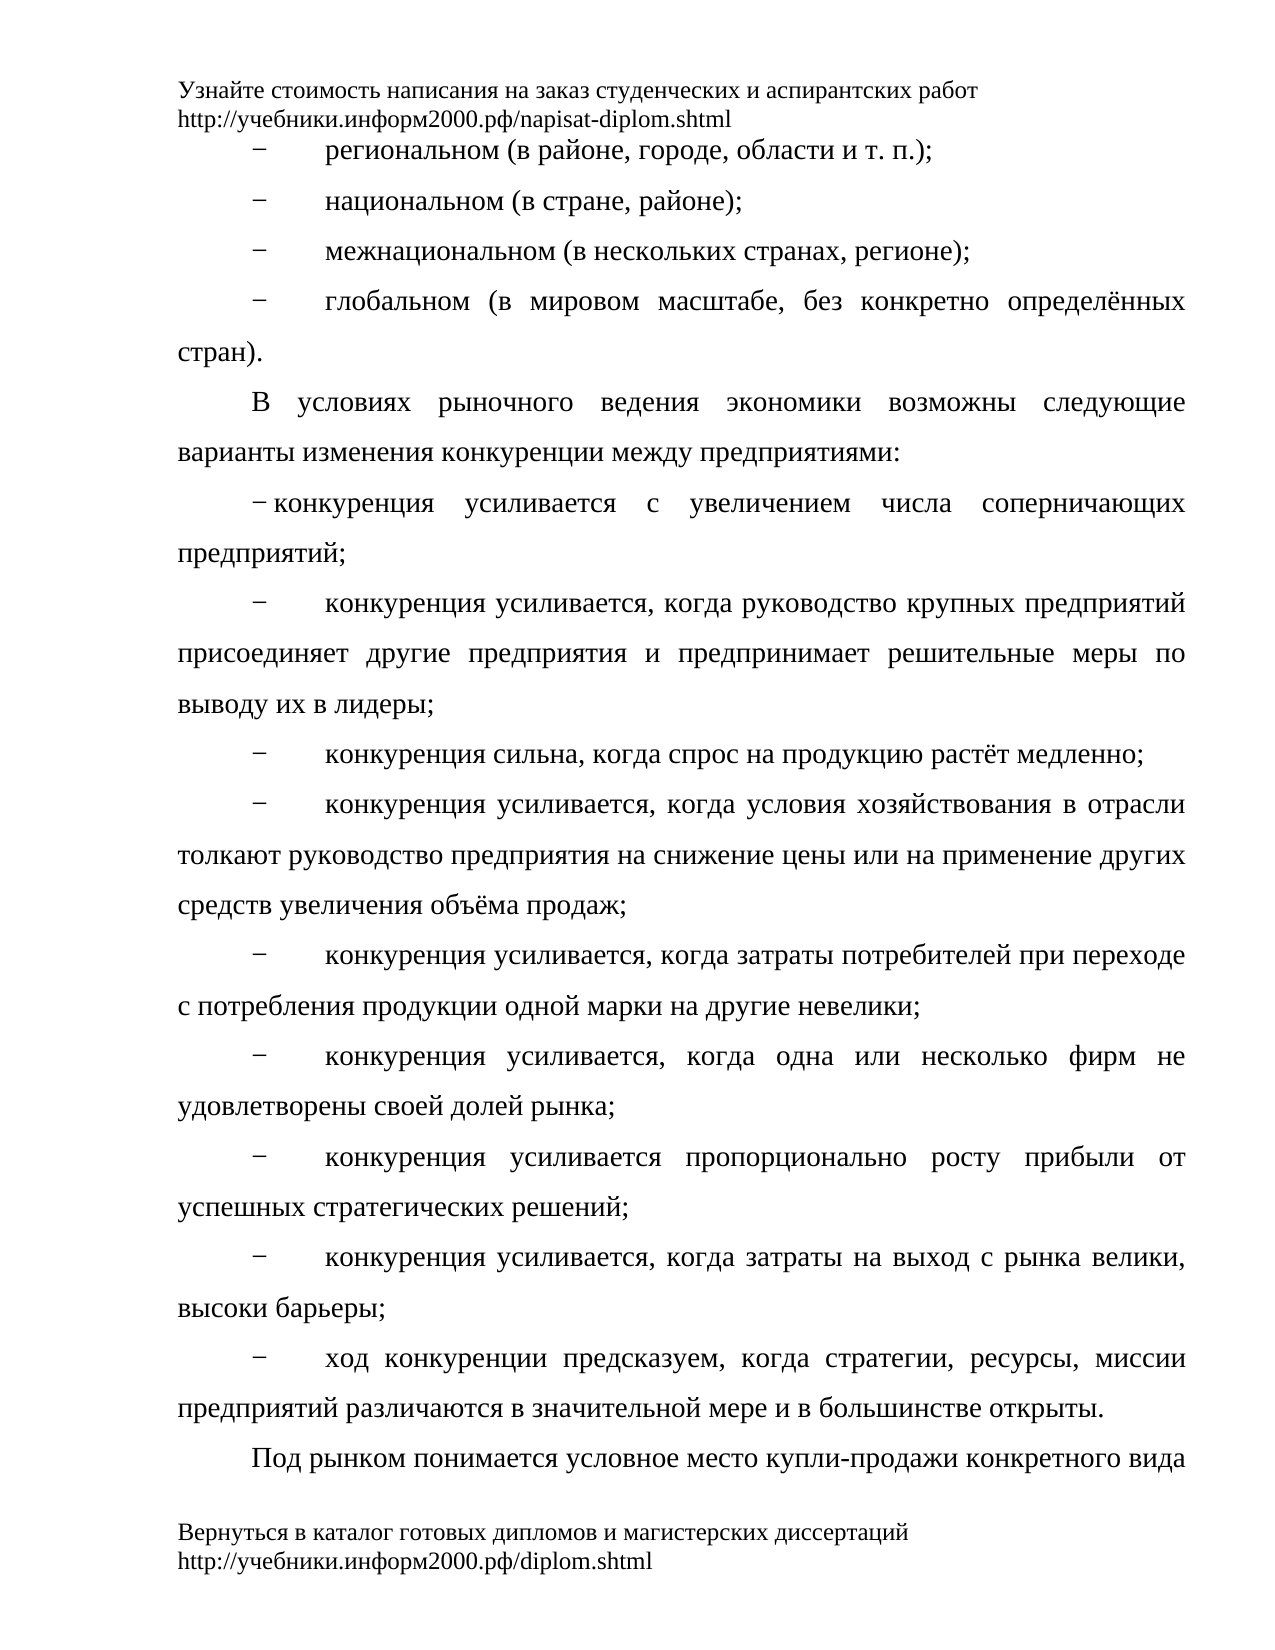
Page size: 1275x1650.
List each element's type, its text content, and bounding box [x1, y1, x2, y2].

text − межнациональном (в нескольких странах, регионе); [177, 233, 1186, 267]
text − конкуренция усиливается, когда условия хозяйствования в отрасли толкают руководство предприятия на снижение цены или на применение других средств увеличения объёма продаж; [177, 787, 1186, 921]
text − конкуренция усиливается пропорционально росту прибыли от успешных стратегических решений; [177, 1139, 1186, 1223]
text − глобальном (в мировом масштабе, без конкретно определённых стран). [177, 283, 1186, 367]
text − конкуренция усиливается, когда руководство крупных предприятий присоединяет другие предприятия и предпринимает решительные меры по выводу их в лидеры; [177, 585, 1186, 719]
text − региональном (в районе, городе, области и т. п.); [177, 132, 1186, 166]
text − конкуренция усиливается, когда затраты на выход с рынка велики, высоки барьеры; [177, 1239, 1186, 1323]
text − конкуренция усиливается, когда затраты потребителей при переходе с потребления продукции одной марки на другие невелики; [177, 937, 1186, 1021]
text В условиях рыночного ведения экономики возможны следующие варианты изменения конкуренции между предприятиями: [177, 384, 1186, 468]
text − конкуренция сильна, когда спрос на продукцию растёт медленно; [177, 736, 1186, 770]
text − национальном (в стране, районе); [177, 183, 1186, 216]
text − конкуренция усиливается, когда одна или несколько фирм не удовлетворены своей долей рынка; [177, 1038, 1186, 1122]
text − ход конкуренции предсказуем, когда стратегии, ресурсы, миссии предприятий различаются в значительной мере и в большинстве открыты. [177, 1340, 1186, 1424]
text − конкуренция усиливается с увеличением числа соперничающих предприятий; [177, 485, 1186, 568]
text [177, 1441, 1186, 1474]
